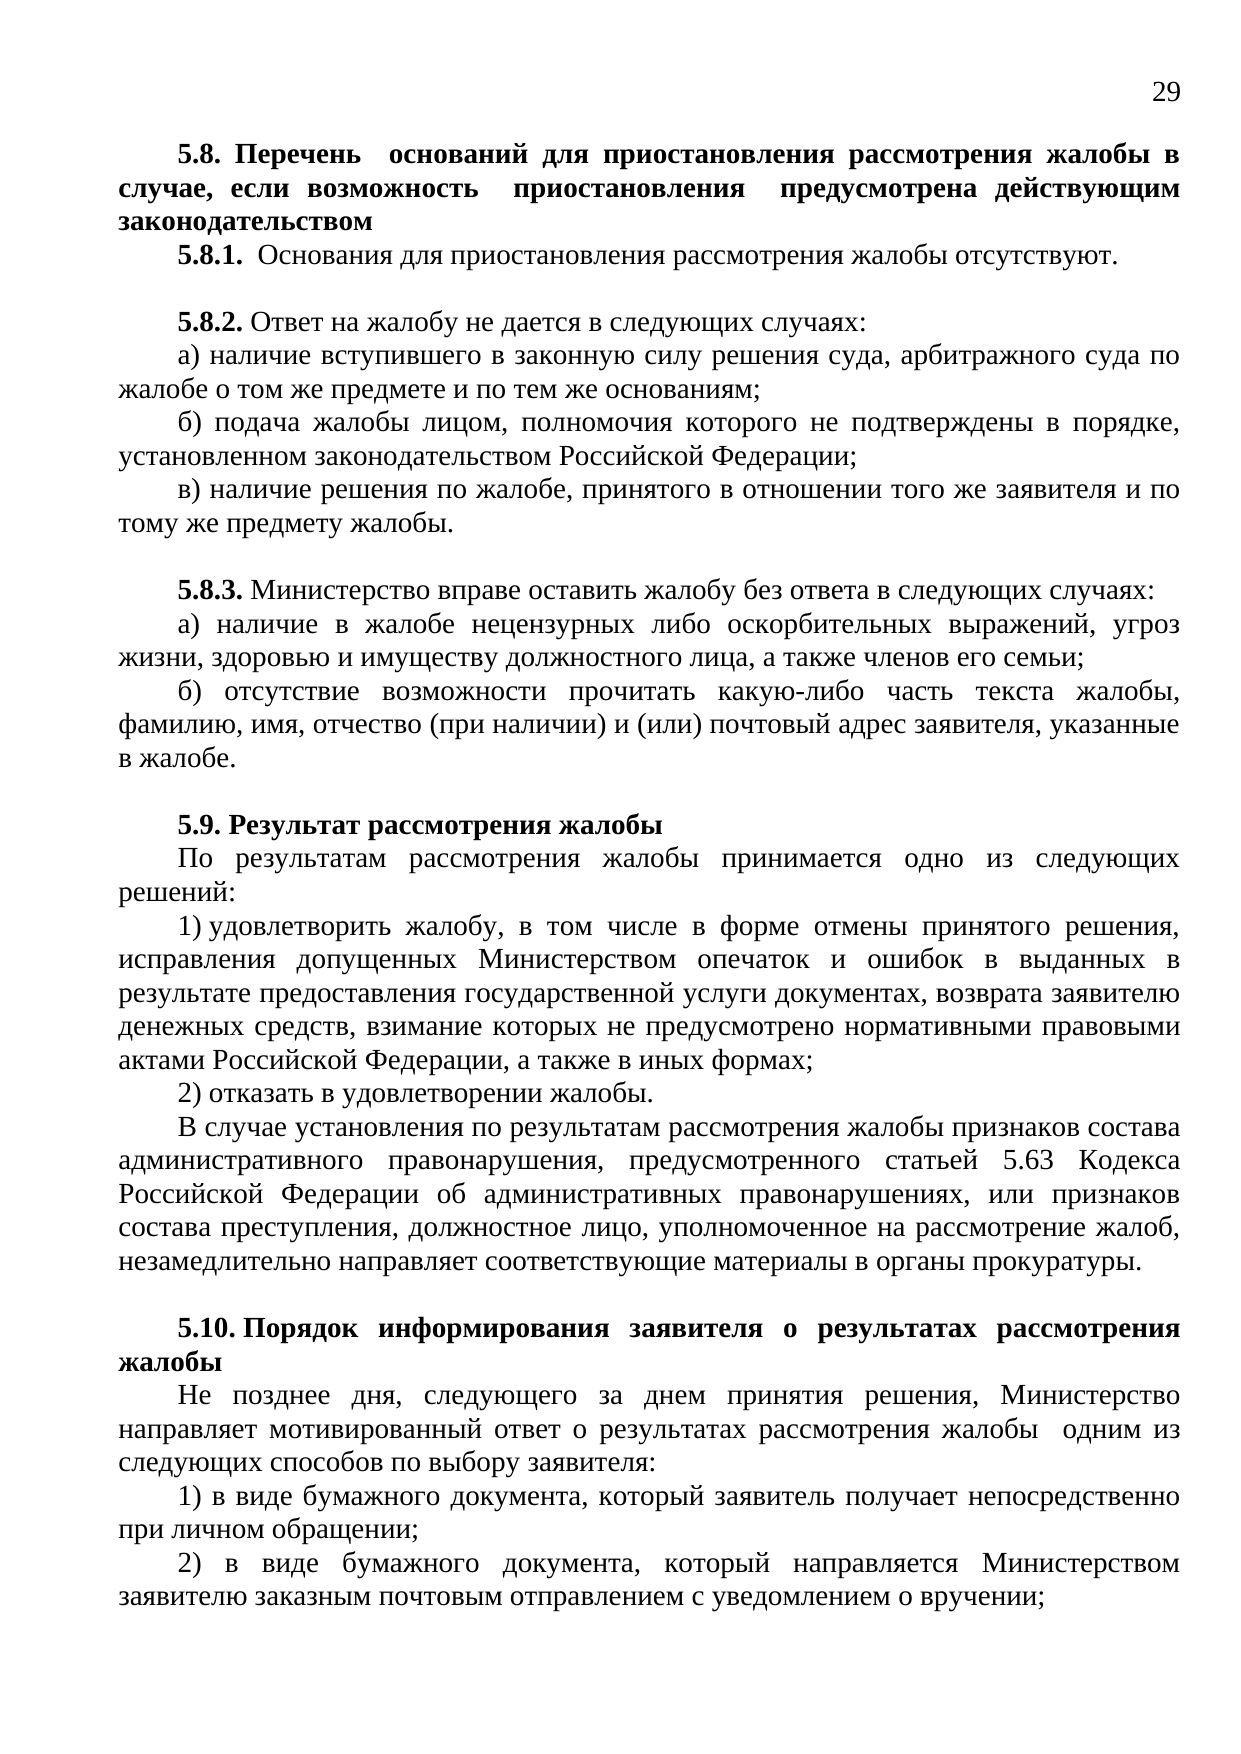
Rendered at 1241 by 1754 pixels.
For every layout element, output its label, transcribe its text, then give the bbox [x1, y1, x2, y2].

text 5.8.2. Ответ на жалобу не дается в следующих случаях: [118, 304, 1181, 337]
text В случае установления по результатам рассмотрения жалобы признаков состава административного правонарушения, предусмотренного статьей 5.63 Кодекса Российской Федерации об административных правонарушениях, или признаков состава преступления, должностное лицо, уполномоченное на рассмотрение жалоб, незамедлительно направляет соответствующие материалы в органы прокуратуры. [118, 1109, 1181, 1277]
text 2) отказать в удовлетворении жалобы. [118, 1075, 1181, 1109]
text а) наличие в жалобе нецензурных либо оскорбительных выражений, угроз жизни, здоровью и имуществу должностного лица, а также членов его семьи; [118, 606, 1181, 673]
text 2) в виде бумажного документа, который направляется Министерством заявителю заказным почтовым отправлением с уведомлением о вручении; [118, 1545, 1181, 1612]
text б) отсутствие возможности прочитать какую-либо часть текста жалобы, фамилию, имя, отчество (при наличии) и (или) почтовый адрес заявителя, указанные в жалобе. [118, 673, 1181, 773]
text 5.8.1. Основания для приостановления рассмотрения жалобы отсутствуют. [118, 237, 1181, 270]
text в) наличие решения по жалобе, принятого в отношении того же заявителя и по тому же предмету жалобы. [118, 472, 1181, 539]
text 5.9. Результат рассмотрения жалобы [118, 807, 1181, 841]
text 5.8. Перечень оснований для приостановления рассмотрения жалобы в случае, если возможность приостановления предусмотрена действующим законодательством [118, 136, 1181, 237]
text б) подача жалобы лицом, полномочия которого не подтверждены в порядке, установленном законодательством Российской Федерации; [118, 404, 1181, 472]
text 1) удовлетворить жалобу, в том числе в форме отмены принятого решения, исправления допущенных Министерством опечаток и ошибок в выданных в результате предоставления государственной услуги документах, возврата заявителю денежных средств, взимание которых не предусмотрено нормативными правовыми актами Российской Федерации, а также в иных формах; [118, 908, 1181, 1075]
text 5.10. Порядок информирования заявителя о результатах рассмотрения жалобы [118, 1310, 1181, 1377]
text Не позднее дня, следующего за днем принятия решения, Министерство направляет мотивированный ответ о результатах рассмотрения жалобы одним из следующих способов по выбору заявителя: [118, 1377, 1181, 1478]
text По результатам рассмотрения жалобы принимается одно из следующих решений: [118, 841, 1181, 908]
text а) наличие вступившего в законную силу решения суда, арбитражного суда по жалобе о том же предмете и по тем же основаниям; [118, 337, 1181, 404]
text 5.8.3. Министерство вправе оставить жалобу без ответа в следующих случаях: [118, 572, 1181, 606]
text 1) в виде бумажного документа, который заявитель получает непосредственно при личном обращении; [118, 1478, 1181, 1545]
